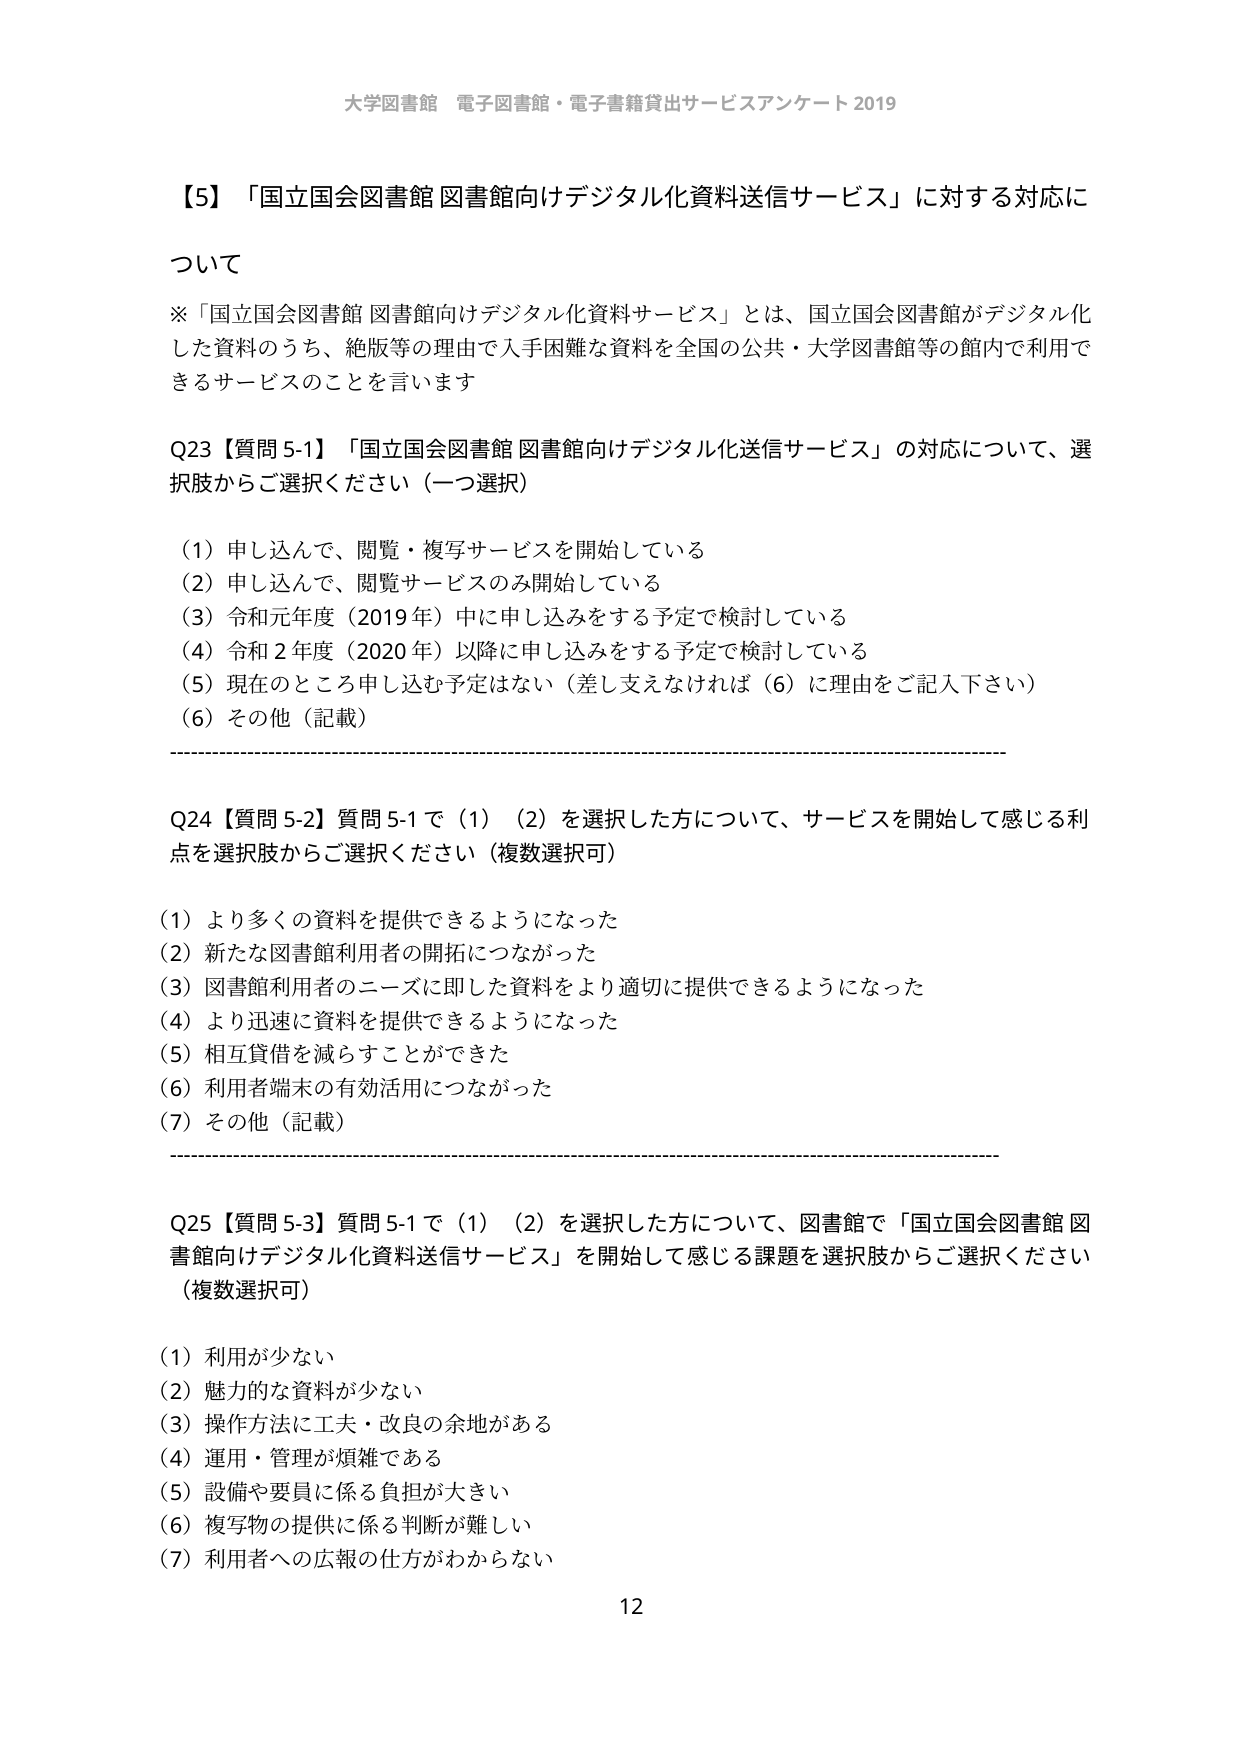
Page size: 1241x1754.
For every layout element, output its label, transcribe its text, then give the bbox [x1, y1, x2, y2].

text （6）その他（記載） [169, 700, 1092, 734]
text ※「国立国会図書館 図書館向けデジタル化資料サービス」とは、国立国会図書館がデジタル化した資料のうち、絶版等の理由で入手困難な資料を全国の公共・大学図書館等の館内で利用できるサービスのことを言います [169, 296, 1092, 397]
text （5）設備や要員に係る負担が大きい [148, 1474, 1092, 1508]
text （6）利用者端末の有効活用につながった [148, 1070, 1092, 1104]
subtitle Q23【質問5-1】「国立国会図書館 図書館向けデジタル化送信サービス」の対応について、選択肢からご選択ください（一つ選択） [169, 431, 1092, 498]
text （6）複写物の提供に係る判断が難しい [148, 1508, 1092, 1541]
text （5）現在のところ申し込む予定はない（差し支えなければ（6）に理由をご記入下さい） [169, 666, 1092, 700]
text ----------------------------------------------------------------------------------------------------------------------- [169, 734, 1092, 767]
subtitle Q24【質問5-2】質問5-1で（1）（2）を選択した方について、サービスを開始して感じる利点を選択肢からご選択ください（複数選択可） [169, 801, 1092, 868]
text （4）より迅速に資料を提供できるようになった [148, 1003, 1092, 1037]
text （3）図書館利用者のニーズに即した資料をより適切に提供できるようになった [148, 969, 1092, 1003]
text （3）操作方法に工夫・改良の余地がある [148, 1407, 1092, 1440]
text （2）魅力的な資料が少ない [148, 1373, 1092, 1407]
text （4）運用・管理が煩雑である [148, 1440, 1092, 1474]
text （7）その他（記載） [148, 1104, 1092, 1137]
text （1）申し込んで、閲覧・複写サービスを開始している [169, 532, 1092, 566]
text （2）新たな図書館利用者の開拓につながった [148, 936, 1092, 969]
text （1）より多くの資料を提供できるようになった [148, 902, 1092, 936]
text （2）申し込んで、閲覧サービスのみ開始している [169, 566, 1092, 599]
text （3）令和元年度（2019年）中に申し込みをする予定で検討している [169, 599, 1092, 633]
subtitle Q25【質問5-3】質問5-1で（1）（2）を選択した方について、図書館で「国立国会図書館 図書館向けデジタル化資料送信サービス」を開始して感じる課題を選択肢からご選択ください（複数選択可） [169, 1205, 1092, 1306]
text （1）利用が少ない [148, 1339, 1092, 1373]
text （7）利用者への広報の仕方がわからない [148, 1541, 1092, 1575]
text （4）令和2年度（2020年）以降に申し込みをする予定で検討している [169, 633, 1092, 666]
subtitle 【5】「国立国会図書館 図書館向けデジタル化資料送信サービス」に対する対応について [169, 162, 1092, 296]
text （5）相互貸借を減らすことができた [148, 1037, 1092, 1070]
text ---------------------------------------------------------------------------------------------------------------------- [169, 1137, 1092, 1171]
